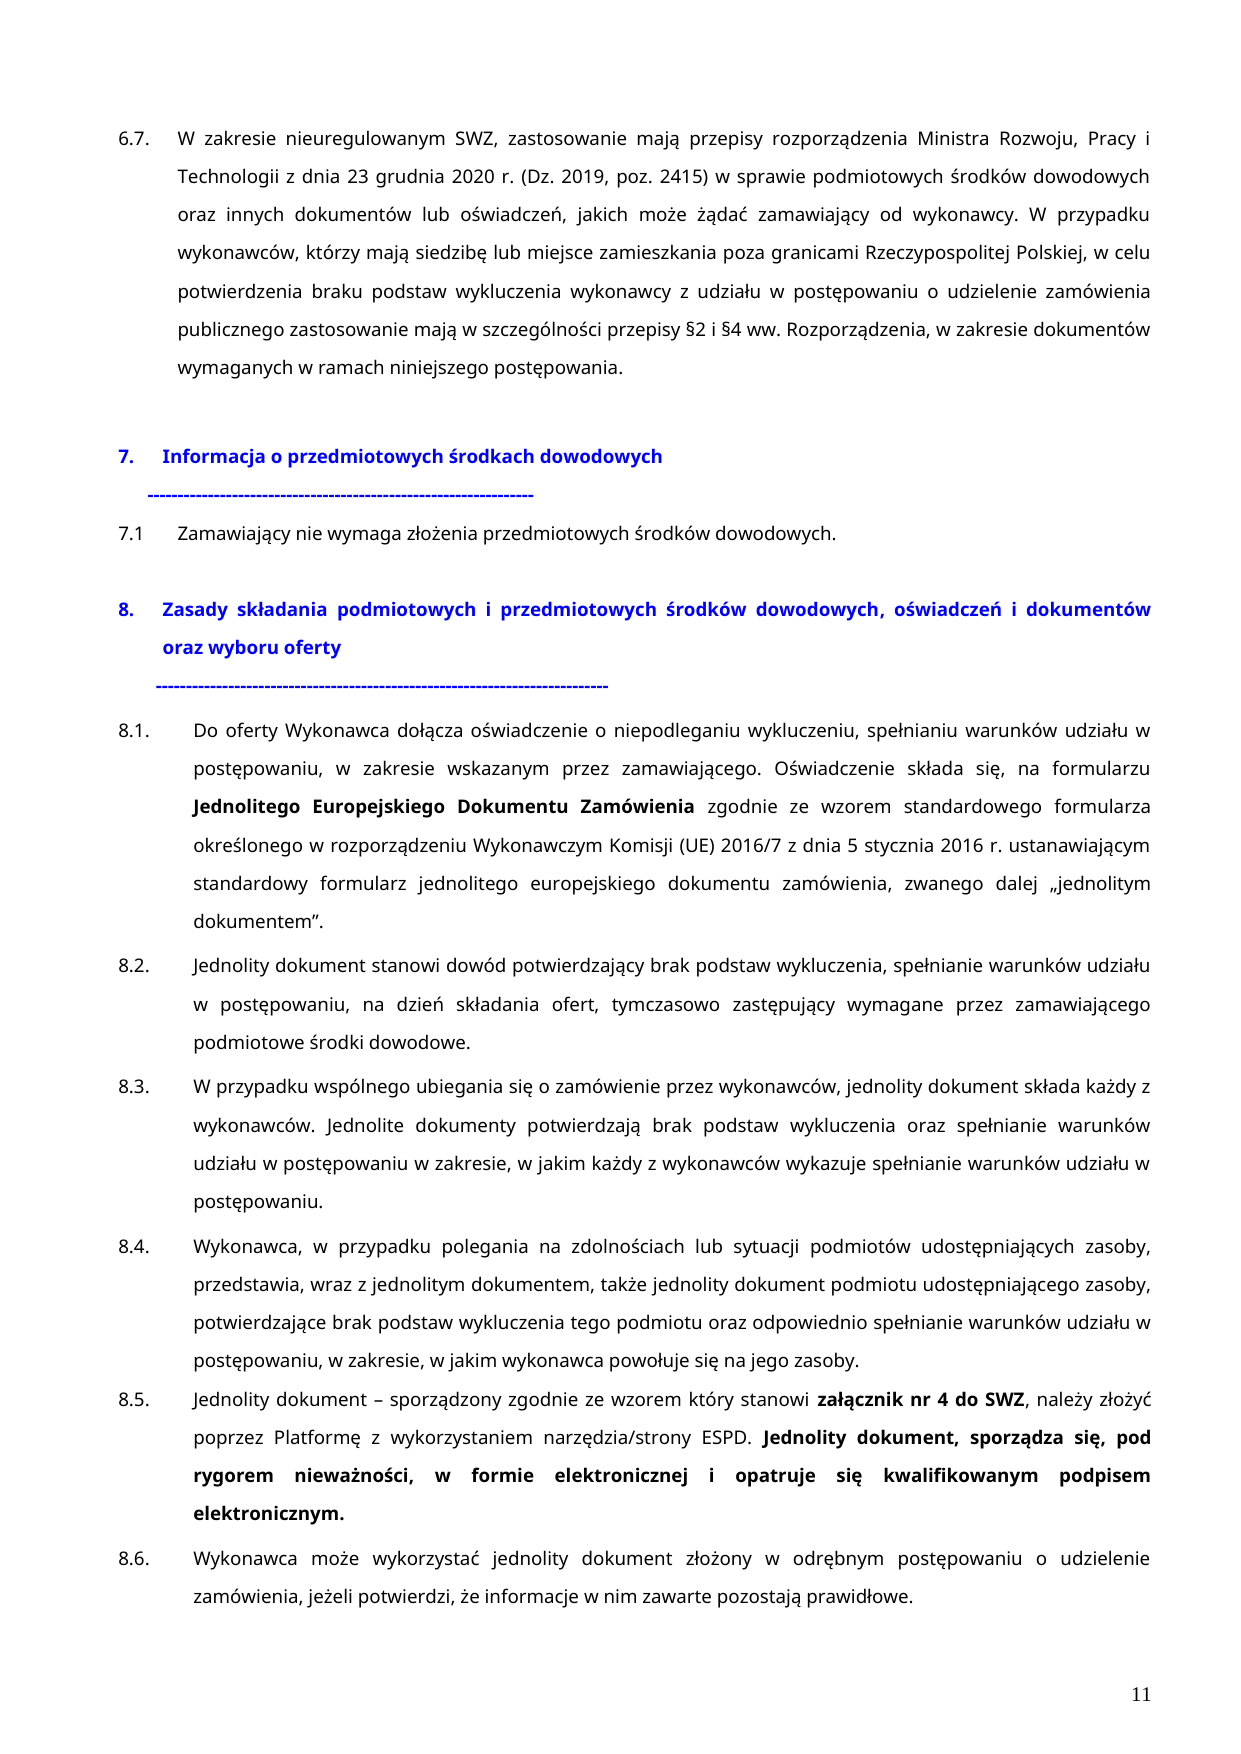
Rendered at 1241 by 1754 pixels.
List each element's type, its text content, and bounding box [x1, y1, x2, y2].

text --------------------------------------------------------------------------- [156, 673, 1152, 698]
list Wykonawca może wykorzystać jednolity dokument złożony w odrębnym postępowaniu o udzielenie zamówienia, jeżeli potwierdzi, że informacje w nim zawarte pozostają prawidłowe. [118, 1545, 1152, 1609]
list Zasady składania podmiotowych i przedmiotowych środków dowodowych, oświadczeń i dokumentów oraz wyboru oferty [118, 596, 1152, 660]
list W przypadku wspólnego ubiegania się o zamówienie przez wykonawców, jednolity dokument składa każdy z wykonawców. Jednolite dokumenty potwierdzają brak podstaw wykluczenia oraz spełnianie warunków udziału w postępowaniu w zakresie, w jakim każdy z wykonawców wykazuje spełnianie warunków udziału w postępowaniu. [118, 1074, 1152, 1214]
list W zakresie nieuregulowanym SWZ, zastosowanie mają przepisy rozporządzenia Ministra Rozwoju, Pracy i Technologii z dnia 23 grudnia 2020 r. (Dz. 2019, poz. 2415) w sprawie podmiotowych środków dowodowych oraz innych dokumentów lub oświadczeń, jakich może żądać zamawiający od wykonawcy. W przypadku wykonawców, którzy mają siedzibę lub miejsce zamieszkania poza granicami Rzeczypospolitej Polskiej, w celu potwierdzenia braku podstaw wykluczenia wykonawcy z udziału w postępowaniu o udzielenie zamówienia publicznego zastosowanie mają w szczególności przepisy §2 i §4 ww. Rozporządzenia, w zakresie dokumentów wymaganych w ramach niniejszego postępowania. [118, 125, 1152, 380]
text ---------------------------------------------------------------- [118, 482, 1152, 507]
list Wykonawca, w przypadku polegania na zdolnościach lub sytuacji podmiotów udostępniających zasoby, przedstawia, wraz z jednolitym dokumentem, także jednolity dokument podmiotu udostępniającego zasoby, potwierdzające brak podstaw wykluczenia tego podmiotu oraz odpowiednio spełnianie warunków udziału w postępowaniu, w zakresie, w jakim wykonawca powołuje się na jego zasoby. [118, 1233, 1152, 1373]
list Jednolity dokument stanowi dowód potwierdzający brak podstaw wykluczenia, spełnianie warunków udziału w postępowaniu, na dzień składania ofert, tymczasowo zastępujący wymagane przez zamawiającego podmiotowe środki dowodowe. [118, 953, 1152, 1055]
list Jednolity dokument – sporządzony zgodnie ze wzorem który stanowi załącznik nr 4 do SWZ, należy złożyć poprzez Platformę z wykorzystaniem narzędzia/strony ESPD. Jednolity dokument, sporządza się, pod rygorem nieważności, w formie elektronicznej i opatruje się kwalifikowanym podpisem elektronicznym. [118, 1386, 1152, 1526]
list Informacja o przedmiotowych środkach dowodowych [118, 443, 1152, 469]
list Zamawiający nie wymaga złożenia przedmiotowych środków dowodowych. [118, 520, 1152, 545]
list Do oferty Wykonawca dołącza oświadczenie o niepodleganiu wykluczeniu, spełnianiu warunków udziału w postępowaniu, w zakresie wskazanym przez zamawiającego. Oświadczenie składa się, na formularzu Jednolitego Europejskiego Dokumentu Zamówienia zgodnie ze wzorem standardowego formularza określonego w rozporządzeniu Wykonawczym Komisji (UE) 2016/7 z dnia 5 stycznia 2016 r. ustanawiającym standardowy formularz jednolitego europejskiego dokumentu zamówienia, zwanego dalej „jednolitym dokumentem”. [118, 717, 1152, 934]
